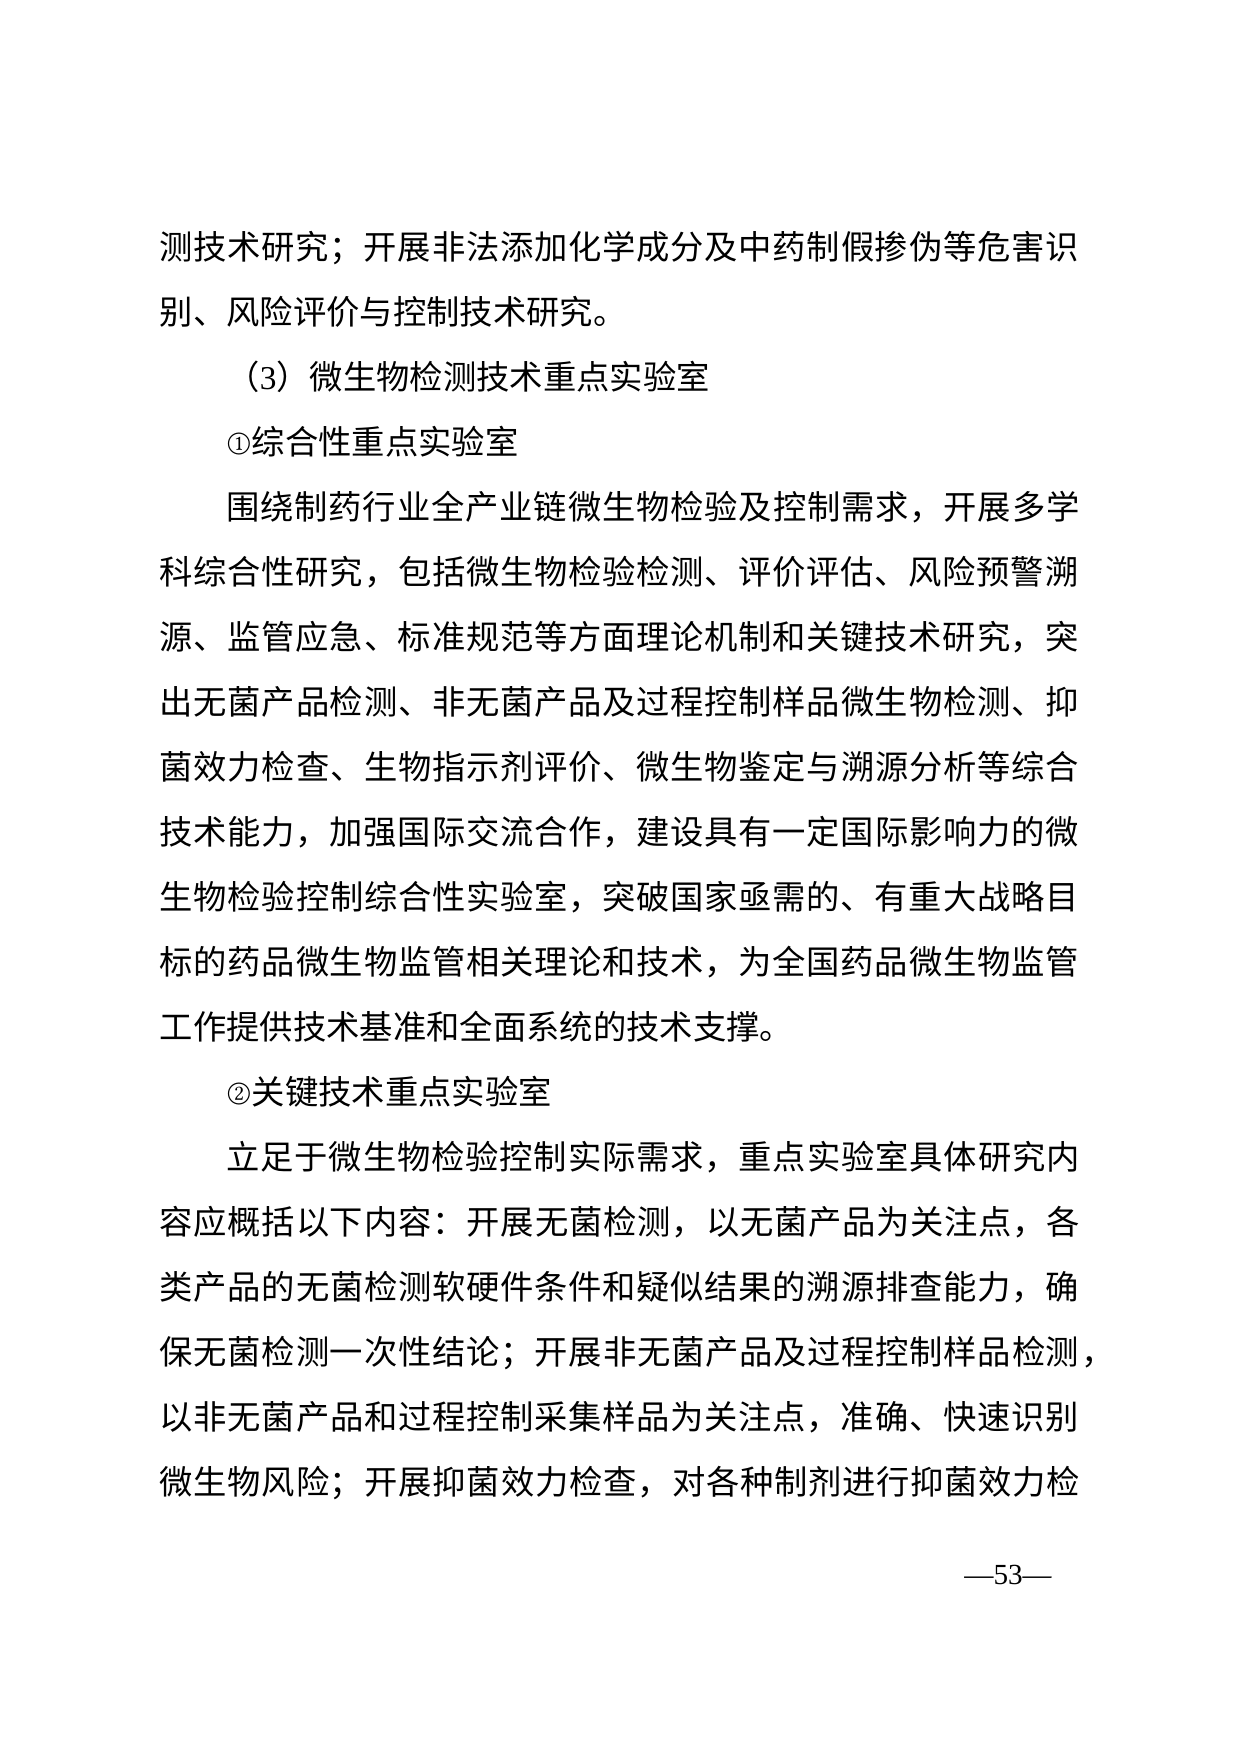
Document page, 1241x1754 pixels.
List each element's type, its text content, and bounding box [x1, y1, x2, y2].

text 围绕制药行业全产业链微生物检验及控制需求，开展多学科综合性研究，包括微生物检验检测、评价评估、风险预警溯源、监管应急、标准规范等方面理论机制和关键技术研究，突出无菌产品检测、非无菌产品及过程控制样品微生物检测、抑菌效力检查、生物指示剂评价、微生物鉴定与溯源分析等综合技术能力，加强国际交流合作，建设具有一定国际影响力的微生物检验控制综合性实验室，突破国家亟需的、有重大战略目标的药品微生物监管相关理论和技术，为全国药品微生物监管工作提供技术基准和全面系统的技术支撑。 [159, 473, 1081, 1058]
text ②关键技术重点实验室 [159, 1058, 1081, 1123]
text （3）微生物检测技术重点实验室 [159, 343, 1081, 408]
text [159, 1123, 1081, 1513]
text ①综合性重点实验室 [159, 408, 1081, 473]
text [159, 213, 1081, 343]
